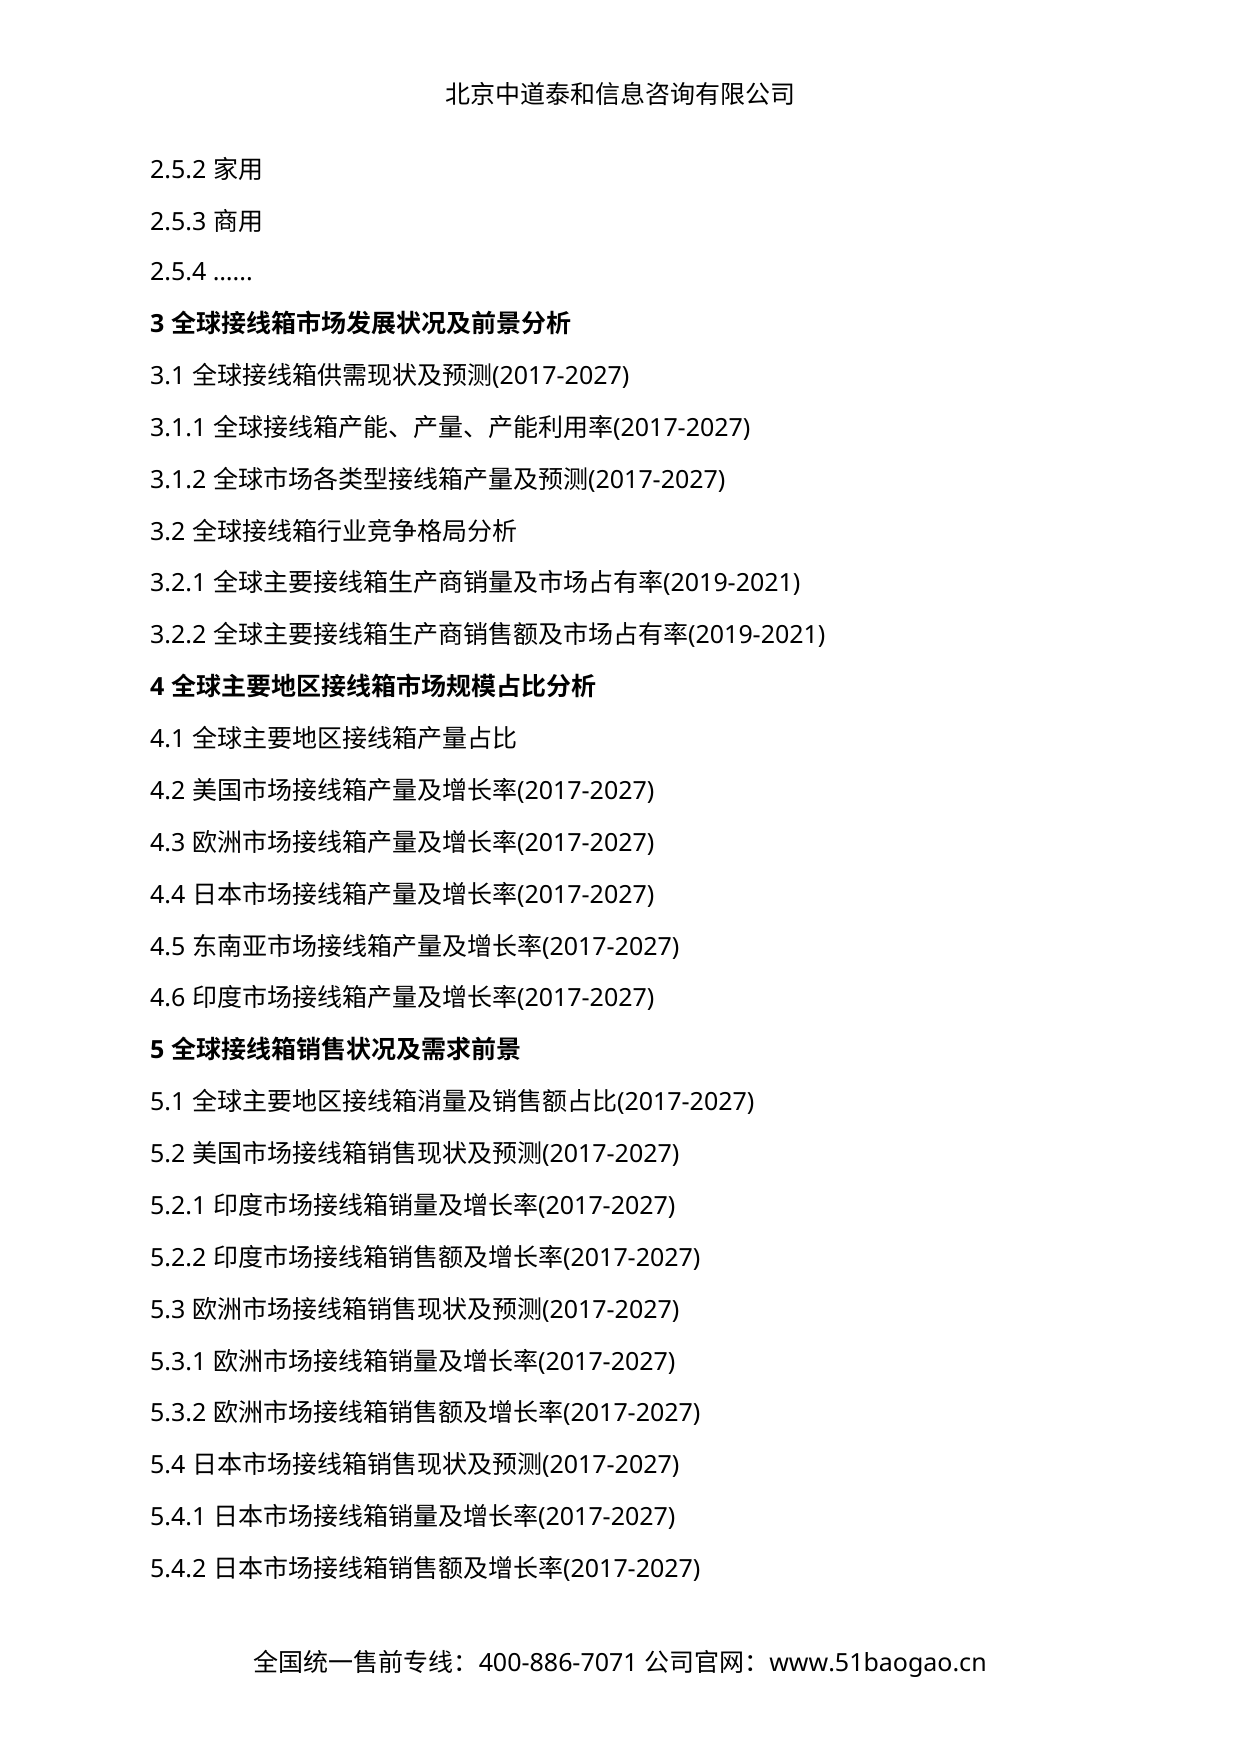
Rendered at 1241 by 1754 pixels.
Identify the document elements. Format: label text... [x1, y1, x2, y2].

text 5.4 日本市场接线箱销售现状及预测(2017-2027) [150, 1445, 1090, 1481]
text 5.3 欧洲市场接线箱销售现状及预测(2017-2027) [150, 1289, 1090, 1325]
text 4.2 美国市场接线箱产量及增长率(2017-2027) [150, 770, 1090, 807]
text 3.2.1 全球主要接线箱生产商销量及市场占有率(2019-2021) [150, 563, 1090, 599]
text 5.4.2 日本市场接线箱销售额及增长率(2017-2027) [150, 1548, 1090, 1585]
text 5.4.1 日本市场接线箱销量及增长率(2017-2027) [150, 1497, 1090, 1533]
text 4.6 印度市场接线箱产量及增长率(2017-2027) [150, 978, 1090, 1014]
text 2.5.3 商用 [150, 202, 1090, 238]
text 3 全球接线箱市场发展状况及前景分析 [150, 303, 1090, 340]
text 4.4 日本市场接线箱产量及增长率(2017-2027) [150, 874, 1090, 910]
text 5.2.1 印度市场接线箱销量及增长率(2017-2027) [150, 1185, 1090, 1222]
text 3.1.1 全球接线箱产能、产量、产能利用率(2017-2027) [150, 407, 1090, 443]
text 4.5 东南亚市场接线箱产量及增长率(2017-2027) [150, 926, 1090, 962]
text 4.3 欧洲市场接线箱产量及增长率(2017-2027) [150, 822, 1090, 858]
text 5.1 全球主要地区接线箱消量及销售额占比(2017-2027) [150, 1082, 1090, 1118]
text 2.5.2 家用 [150, 150, 1090, 186]
text 3.1.2 全球市场各类型接线箱产量及预测(2017-2027) [150, 459, 1090, 495]
text 3.2 全球接线箱行业竞争格局分析 [150, 511, 1090, 547]
text 2.5.4 …... [150, 254, 1090, 288]
text 3.2.2 全球主要接线箱生产商销售额及市场占有率(2019-2021) [150, 615, 1090, 651]
text 3.1 全球接线箱供需现状及预测(2017-2027) [150, 355, 1090, 392]
text 5 全球接线箱销售状况及需求前景 [150, 1030, 1090, 1066]
text 4 全球主要地区接线箱市场规模占比分析 [150, 667, 1090, 703]
text 5.3.1 欧洲市场接线箱销量及增长率(2017-2027) [150, 1341, 1090, 1377]
text 5.3.2 欧洲市场接线箱销售额及增长率(2017-2027) [150, 1393, 1090, 1429]
text 5.2.2 印度市场接线箱销售额及增长率(2017-2027) [150, 1237, 1090, 1273]
text 5.2 美国市场接线箱销售现状及预测(2017-2027) [150, 1133, 1090, 1170]
text 4.1 全球主要地区接线箱产量占比 [150, 718, 1090, 755]
